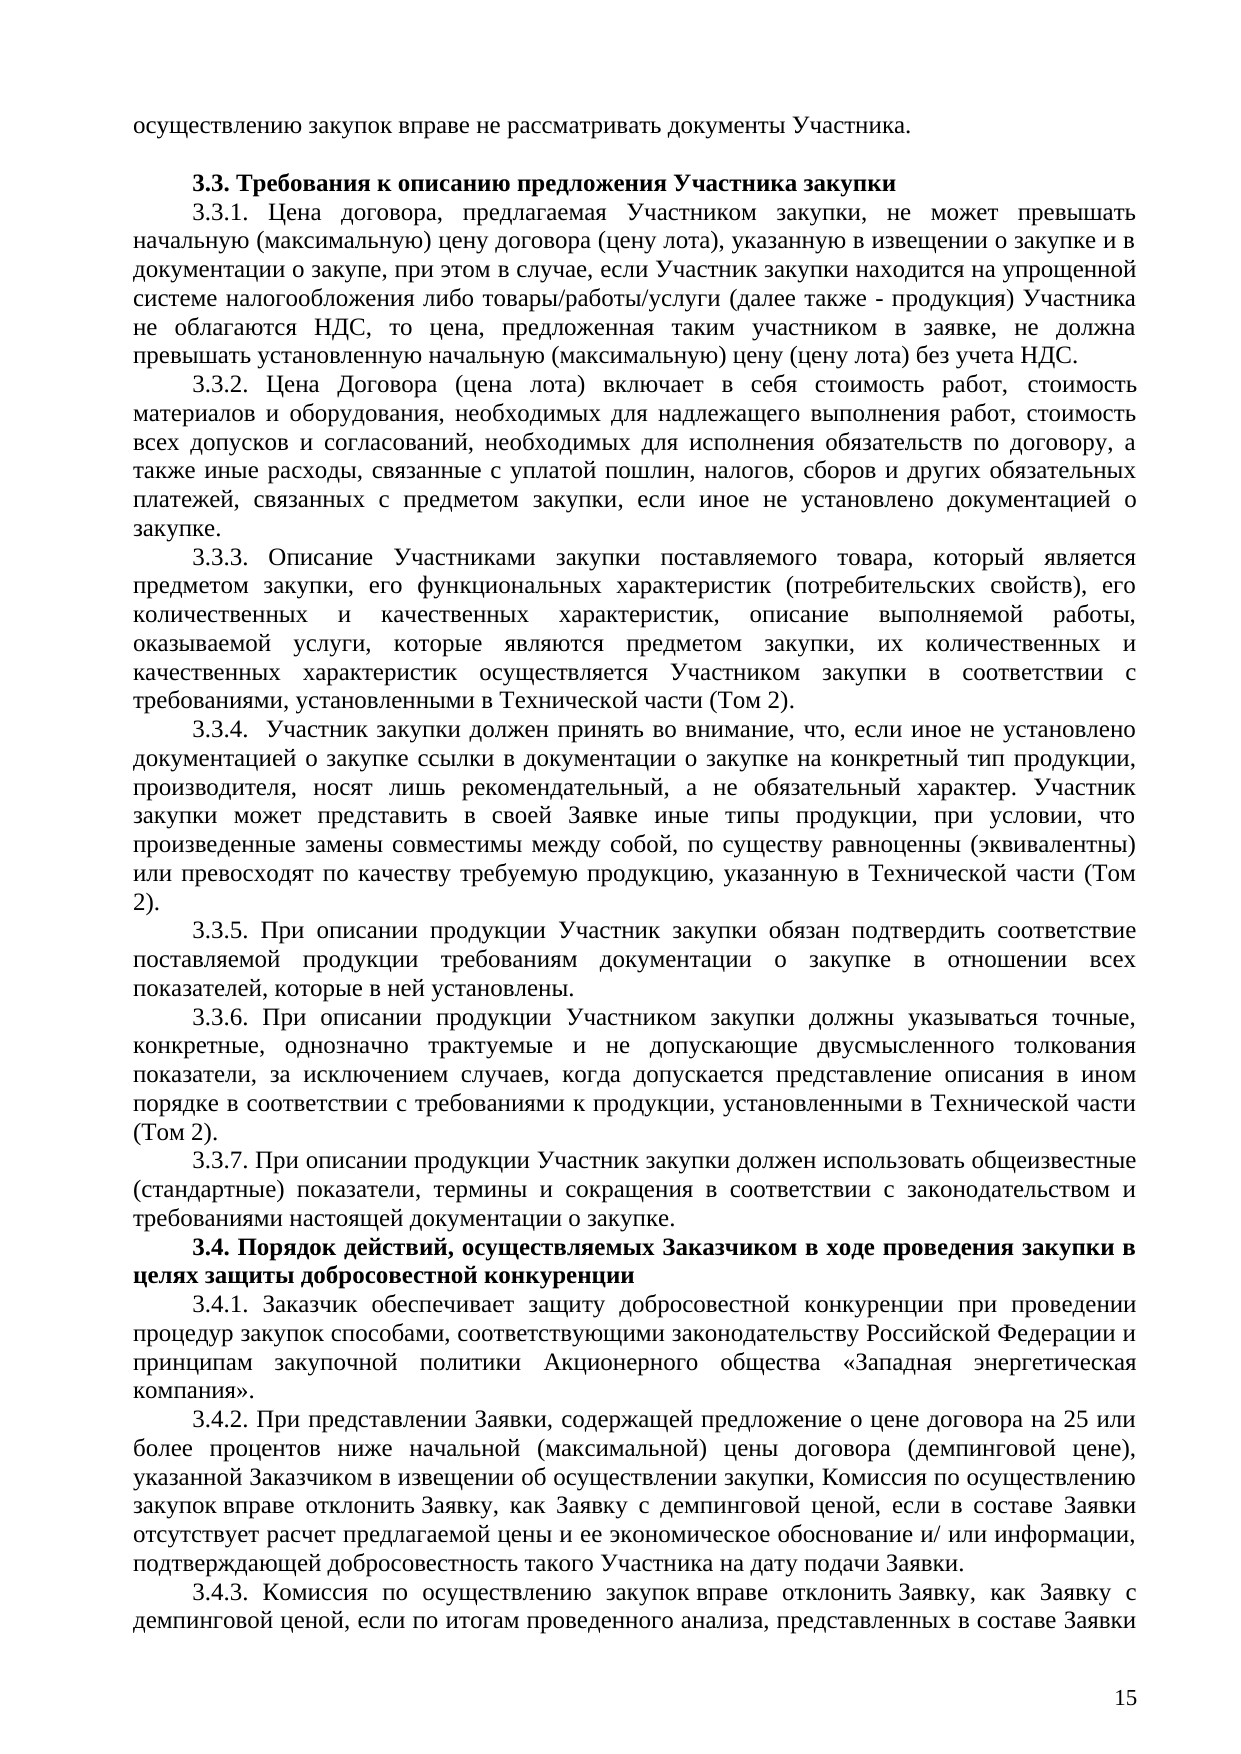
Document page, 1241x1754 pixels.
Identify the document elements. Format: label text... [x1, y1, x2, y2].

subtitle 3.3. Требования к описанию предложения Участника закупки [133, 168, 1137, 197]
text 3.3.2. Цена Договора (цена лота) включает в себя стоимость работ, стоимость материалов и оборудования, необходимых для надлежащего выполнения работ, стоимость всех допусков и согласований, необходимых для исполнения обязательств по договору, а также иные расходы, связанные с уплатой пошлин, налогов, сборов и других обязательных платежей, связанных с предметом закупки, если иное не установлено документацией о закупке. [133, 369, 1137, 542]
text 3.3.6. При описании продукции Участником закупки должны указываться точные, конкретные, однозначно трактуемые и не допускающие двусмысленного толкования показатели, за исключением случаев, когда допускается представление описания в ином порядке в соответствии с требованиями к продукции, установленными в Технической части (Том 2). [133, 1002, 1137, 1146]
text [133, 111, 1137, 139]
text 3.3.3. Описание Участниками закупки поставляемого товара, который является предметом закупки, его функциональных характеристик (потребительских свойств), его количественных и качественных характеристик, описание выполняемой работы, оказываемой услуги, которые являются предметом закупки, их количественных и качественных характеристик осуществляется Участником закупки в соответствии с требованиями, установленными в Технической части (Том 2). [133, 542, 1137, 714]
text 3.3.5. При описании продукции Участник закупки обязан подтвердить соответствие поставляемой продукции требованиям документации о закупке в отношении всех показателей, которые в ней установлены. [133, 916, 1137, 1002]
text 3.3.4. Участник закупки должен принять во внимание, что, если иное не установлено документацией о закупке ссылки в документации о закупке на конкретный тип продукции, производителя, носят лишь рекомендательный, а не обязательный характер. Участник закупки может представить в своей Заявке иные типы продукции, при условии, что произведенные замены совместимы между собой, по существу равноценны (эквивалентны) или превосходят по качеству требуемую продукцию, указанную в Технической части (Том 2). [133, 714, 1137, 916]
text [133, 1577, 1137, 1634]
text 3.4. Порядок действий, осуществляемых Заказчиком в ходе проведения закупки в целях защиты добросовестной конкуренции [133, 1232, 1137, 1289]
text 3.3.1. Цена договора, предлагаемая Участником закупки, не может превышать начальную (максимальную) цену договора (цену лота), указанную в извещении о закупке и в документации о закупе, при этом в случае, если Участник закупки находится на упрощенной системе налогообложения либо товары/работы/услуги (далее также - продукция) Участника не облагаются НДС, то цена, предложенная таким участником в заявке, не должна превышать установленную начальную (максимальную) цену (цену лота) без учета НДС. [133, 197, 1137, 369]
text 3.3.7. При описании продукции Участник закупки должен использовать общеизвестные (стандартные) показатели, термины и сокращения в соответствии с законодательством и требованиями настоящей документации о закупке. [133, 1146, 1137, 1232]
text 3.4.1. Заказчик обеспечивает защиту добросовестной конкуренции при проведении процедур закупок способами, соответствующими законодательству Российской Федерации и принципам закупочной политики Акционерного общества «Западная энергетическая компания». [133, 1289, 1137, 1404]
text 3.4.2. При представлении Заявки, содержащей предложение о цене договора на 25 или более процентов ниже начальной (максимальной) цены договора (демпинговой цене), указанной Заказчиком в извещении об осуществлении закупки, Комиссия по осуществлению закупок вправе отклонить Заявку, как Заявку с демпинговой ценой, если в составе Заявки отсутствует расчет предлагаемой цены и ее экономическое обоснование и/ или информации, подтверждающей добросовестность такого Участника на дату подачи Заявки. [133, 1404, 1137, 1577]
